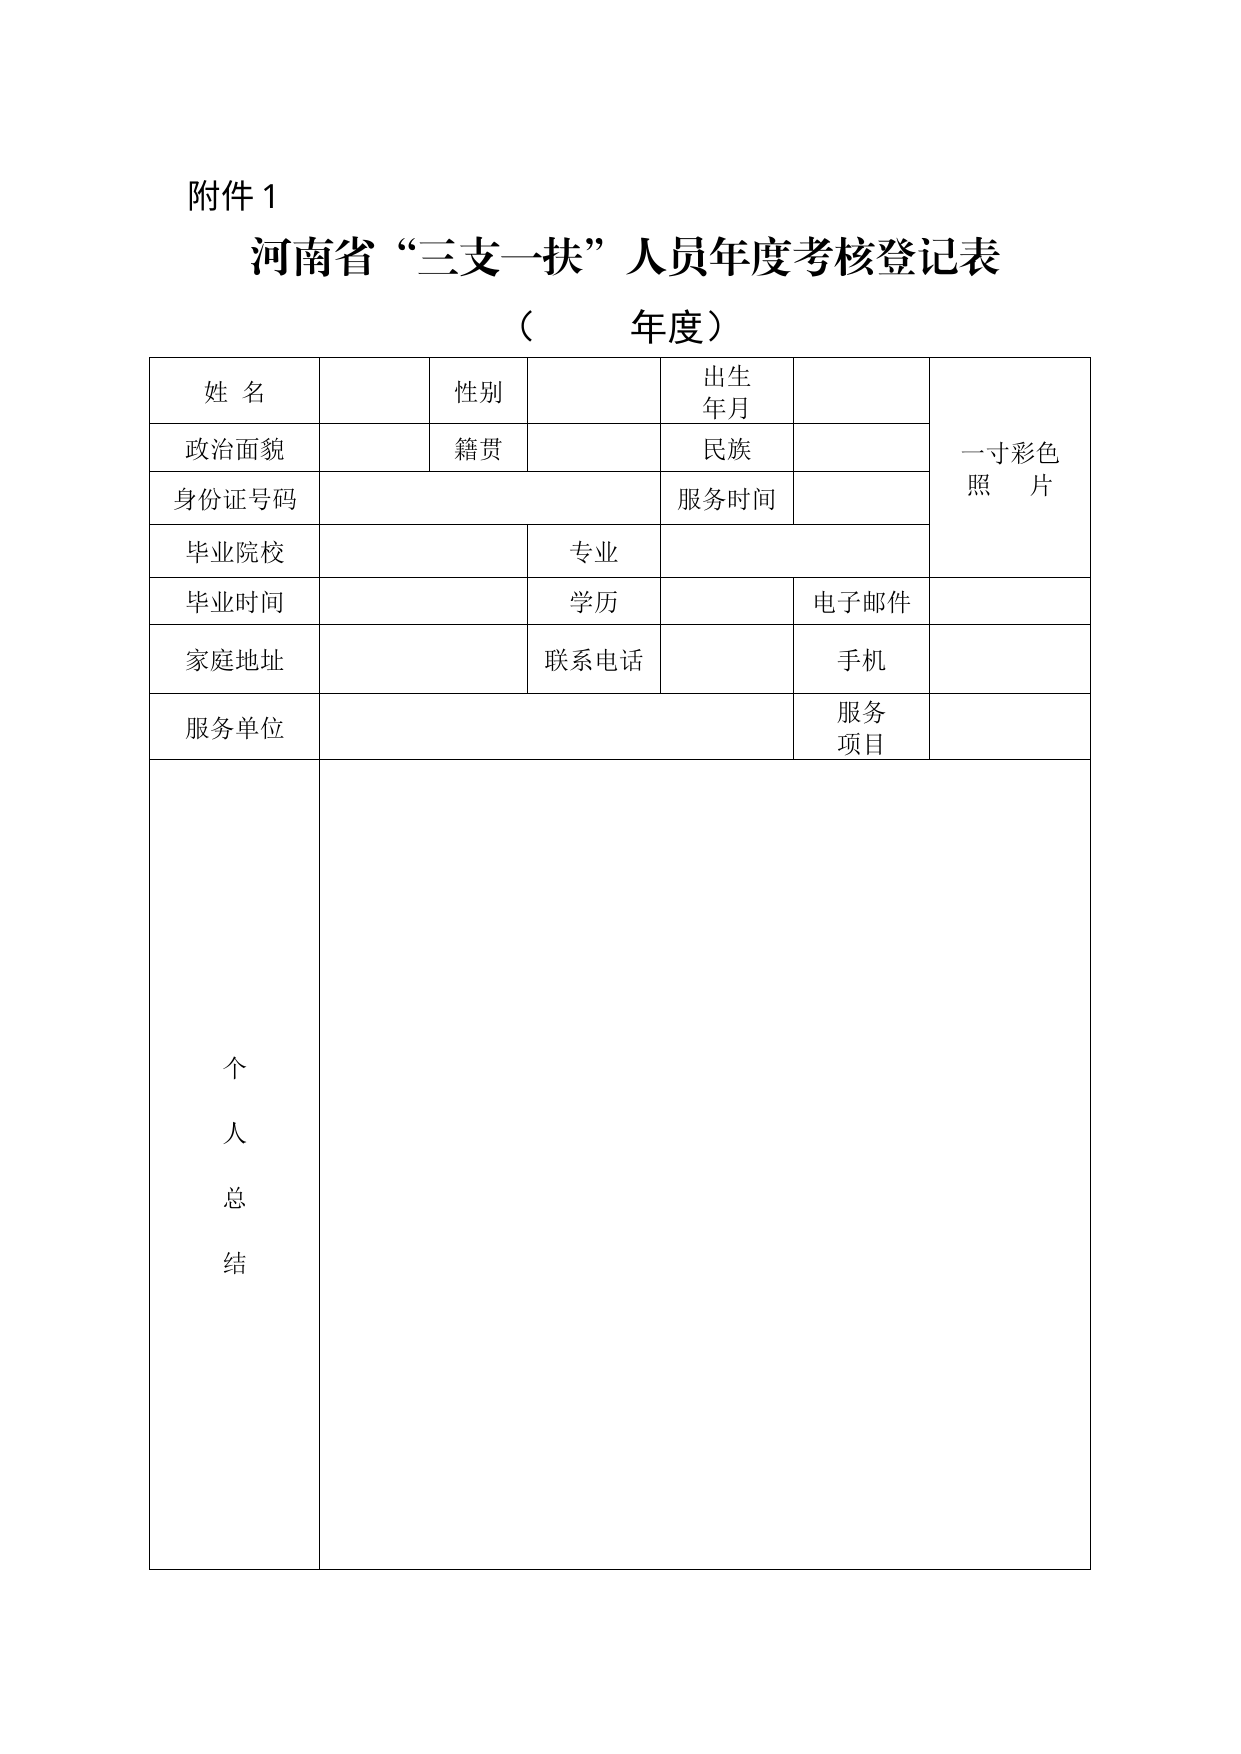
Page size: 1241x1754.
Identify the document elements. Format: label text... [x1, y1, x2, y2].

table_cell [661, 578, 793, 624]
table_cell [794, 424, 929, 471]
table_cell 民族 [661, 424, 793, 471]
table_cell [320, 424, 429, 471]
table_header 一寸彩色 照 片 [930, 358, 1090, 577]
table_cell [528, 424, 660, 471]
table_cell 身份证号码 [150, 472, 319, 524]
table_cell 服务 项目 [794, 694, 929, 759]
table_cell [320, 694, 793, 759]
table_cell [320, 472, 660, 524]
table_cell [930, 578, 1090, 624]
table_header [320, 358, 429, 423]
table_cell [320, 578, 527, 624]
table_cell 手机 [794, 625, 929, 693]
table_header 性别 [430, 358, 527, 423]
list 附件1 [187, 162, 1053, 227]
table_cell 学历 [528, 578, 660, 624]
table_header 出生 年月 [661, 358, 793, 423]
table_cell 毕业时间 [150, 578, 319, 624]
table_cell [661, 525, 929, 577]
table_cell 毕业院校 [150, 525, 319, 577]
table_cell 服务单位 [150, 694, 319, 759]
table_cell 专业 [528, 525, 660, 577]
table_header [528, 358, 660, 423]
table_cell 籍贯 [430, 424, 527, 471]
table_cell 个 人 总 结 [150, 760, 319, 1568]
table_cell 电子邮件 [794, 578, 929, 624]
table_cell [320, 625, 527, 693]
table_cell 联系电话 [528, 625, 660, 693]
table_cell [320, 760, 1090, 1568]
table_cell 服务时间 [661, 472, 793, 524]
table_cell 政治面貌 [150, 424, 319, 471]
list （ 年度） [187, 292, 1053, 357]
table_header [794, 358, 929, 423]
table_cell 家庭地址 [150, 625, 319, 693]
list 河南省“三支一扶”人员年度考核登记表 [187, 227, 1053, 292]
table_cell [320, 525, 527, 577]
table_header 姓 名 [150, 358, 319, 423]
table_cell [930, 625, 1090, 693]
table_cell [930, 694, 1090, 759]
table_cell [661, 625, 793, 693]
table_cell [794, 472, 929, 524]
